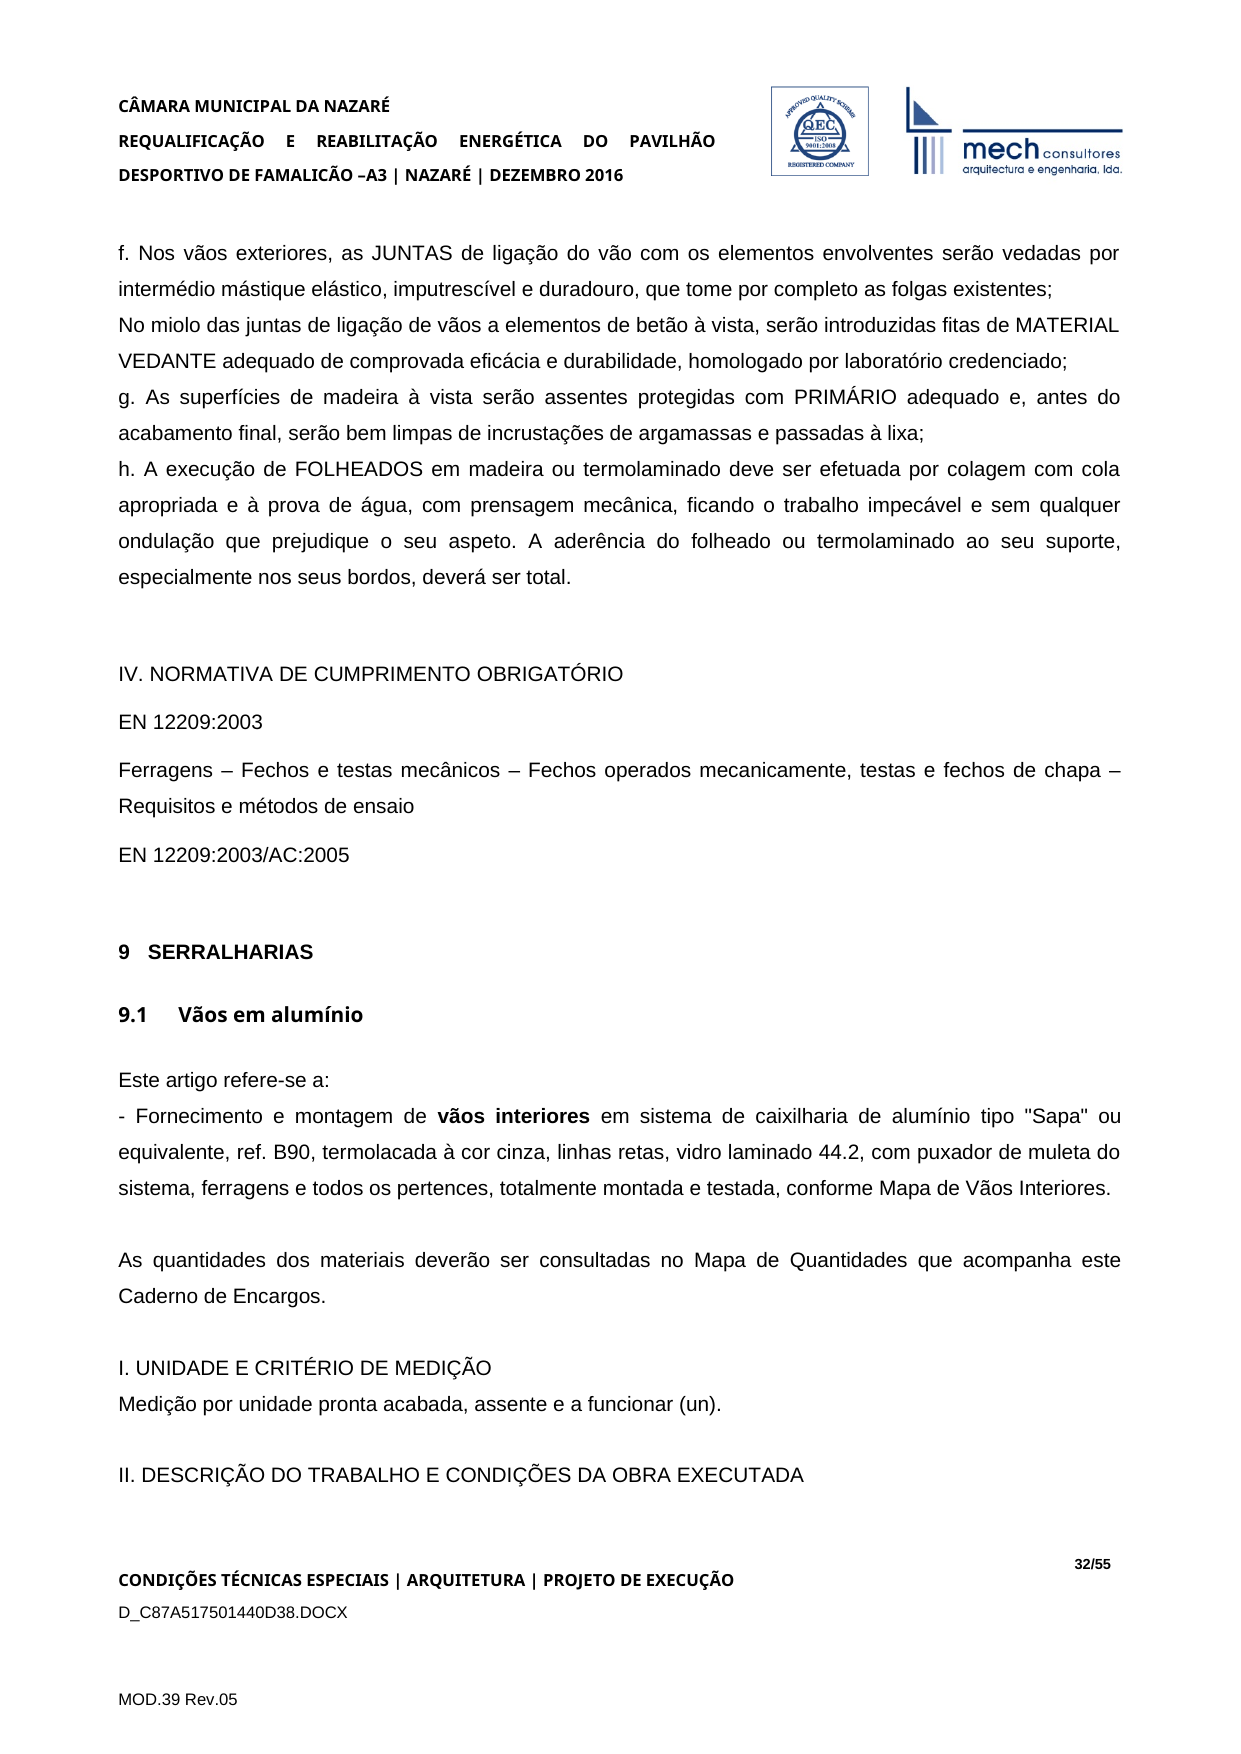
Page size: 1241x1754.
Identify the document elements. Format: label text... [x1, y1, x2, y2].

text As quantidades dos materiais deverão ser consultadas no Mapa de Quantidades que acompanha este Caderno de Encargos. [118, 1248, 1122, 1308]
text II. DESCRIÇÃO DO TRABALHO E CONDIÇÕES DA OBRA EXECUTADA [118, 1463, 1122, 1487]
text g. As superfícies de madeira à vista serão assentes protegidas com PRIMÁRIO adequado e, antes do acabamento final, serão bem limpas de incrustações de argamassas e passadas à lixa; [118, 385, 1122, 445]
picture [771, 86, 869, 176]
picture [870, 63, 1158, 212]
text Ferragens – Fechos e testas mecânicos – Fechos operados mecanicamente, testas e fechos de chapa – Requisitos e métodos de ensaio [118, 758, 1122, 818]
text Medição por unidade pronta acabada, assente e a funcionar (un). [118, 1391, 1122, 1415]
text No miolo das juntas de ligação de vãos a elementos de betão à vista, serão introduzidas fitas de MATERIAL VEDANTE adequado de comprovada eficácia e durabilidade, homologado por laboratório credenciado; [118, 313, 1122, 373]
text - Fornecimento e montagem de vãos interiores em sistema de caixilharia de alumínio tipo "Sapa" ou equivalente, ref. B90, termolacada à cor cinza, linhas retas, vidro laminado 44.2, com puxador de muleta do sistema, ferragens e todos os pertences, totalmente montada e testada, conforme Mapa de Vãos Interiores. [118, 1104, 1122, 1200]
subtitle SERRALHARIAS [118, 939, 1122, 963]
text IV. NORMATIVA DE CUMPRIMENTO OBRIGATÓRIO [118, 661, 1122, 685]
text EN 12209:2003 [118, 710, 1122, 734]
text h. A execução de FOLHEADOS em madeira ou termolaminado deve ser efetuada por colagem com cola apropriada e à prova de água, com prensagem mecânica, ficando o trabalho impecável e sem qualquer ondulação que prejudique o seu aspeto. A aderência do folheado ou termolaminado ao seu suporte, especialmente nos seus bordos, deverá ser total. [118, 457, 1122, 588]
text EN 12209:2003/AC:2005 [118, 843, 1122, 867]
text f. Nos vãos exteriores, as JUNTAS de ligação do vão com os elementos envolventes serão vedadas por intermédio mástique elástico, imputrescível e duradouro, que tome por completo as folgas existentes; [118, 241, 1122, 301]
text I. UNIDADE E CRITÉRIO DE MEDIÇÃO [118, 1356, 1122, 1379]
text Este artigo refere-se a: [118, 1068, 1122, 1092]
subtitle Vãos em alumínio [118, 1000, 1122, 1029]
